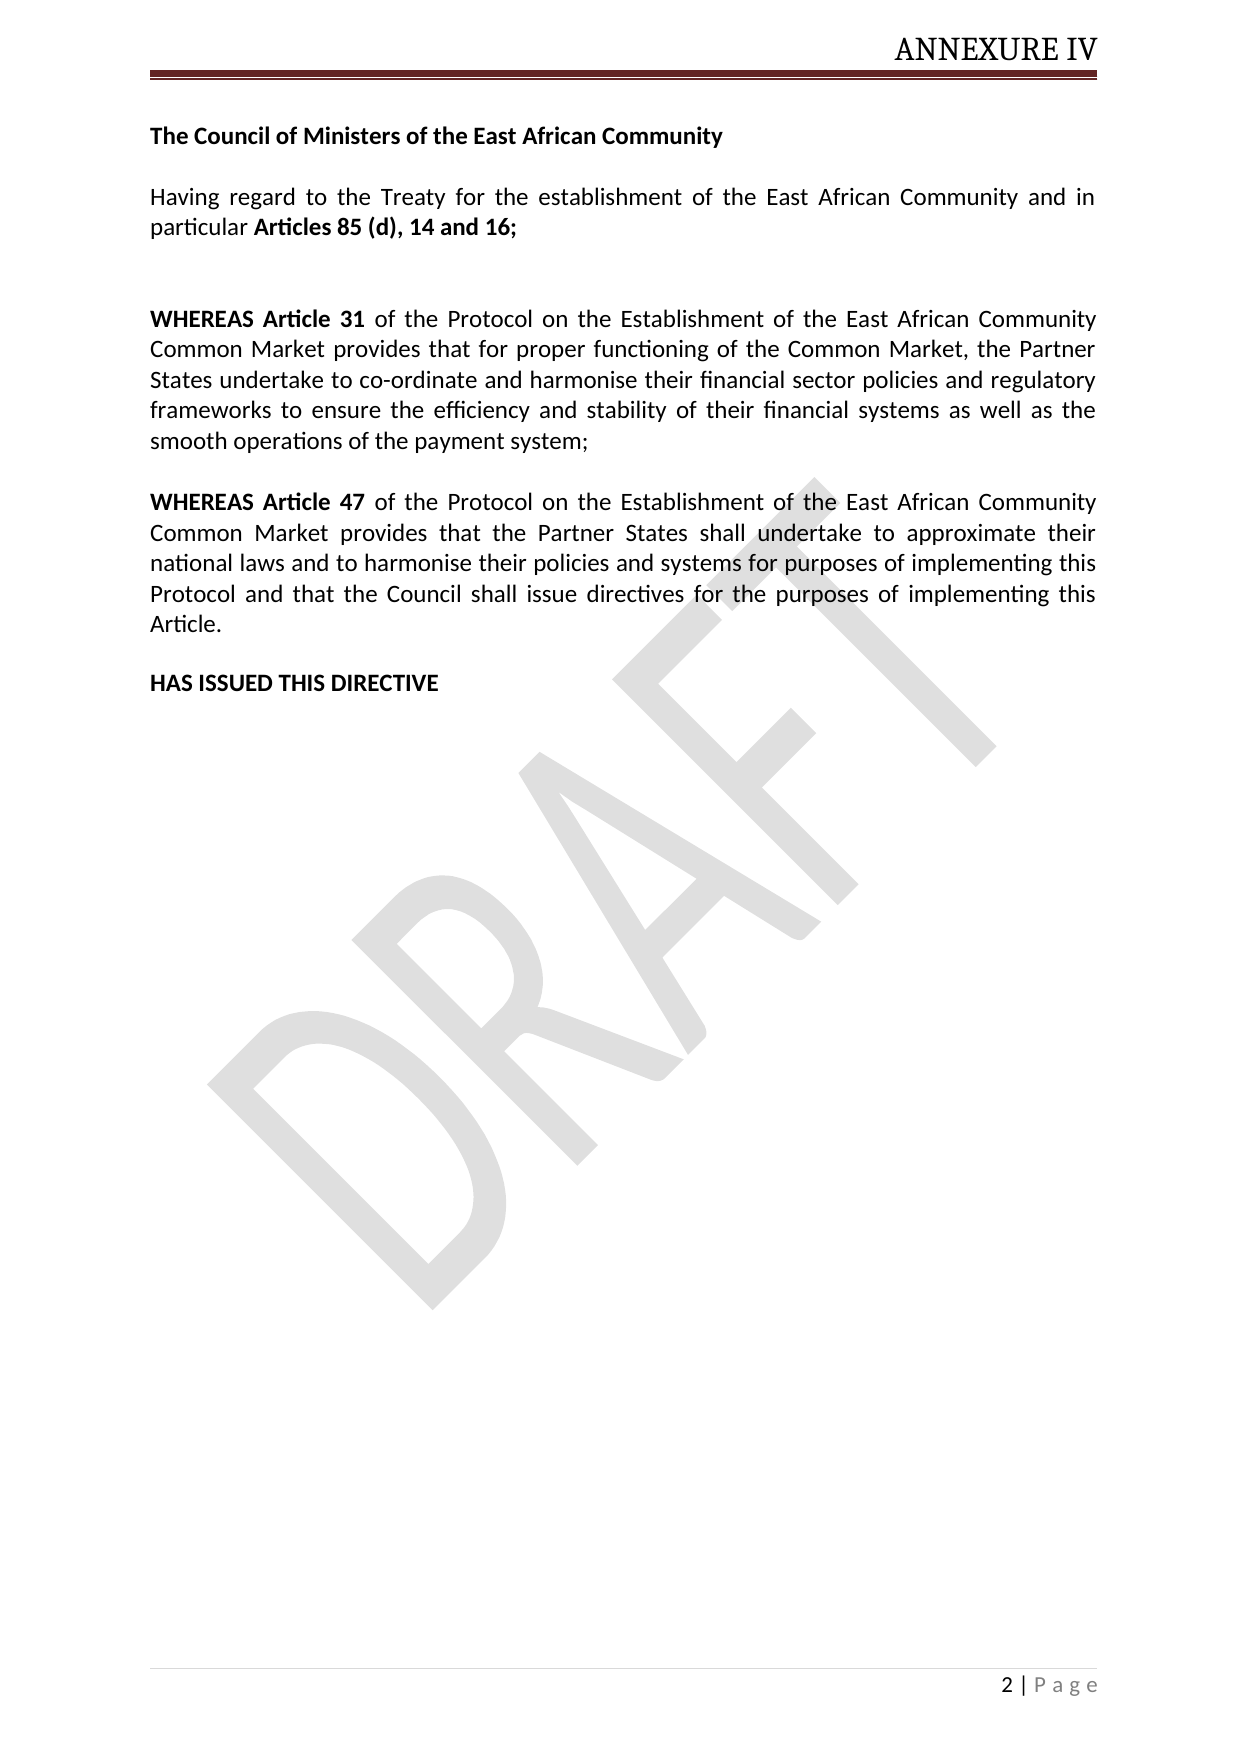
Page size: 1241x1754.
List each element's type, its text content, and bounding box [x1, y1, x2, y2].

text HAS ISSUED THIS DIRECTIVE [150, 667, 1125, 697]
text WHEREAS Article 47 of the Protocol on the Establishment of the East African Community Common Market provides that the Partner States shall undertake to approximate their national laws and to harmonise their policies and systems for purposes of implementing this Protocol and that the Council shall issue directives for the purposes of implementing this Article. [150, 486, 1097, 639]
text The Council of Ministers of the East African Community [150, 120, 1125, 151]
text WHEREAS Article 31 of the Protocol on the Establishment of the East African Community Common Market provides that for proper functioning of the Common Market, the Partner States undertake to co-ordinate and harmonise their financial sector policies and regulatory frameworks to ensure the efficiency and stability of their financial systems as well as the smooth operations of the payment system; [150, 303, 1097, 456]
text Having regard to the Treaty for the establishment of the East African Community and in particular Articles 85 (d), 14 and 16; [150, 181, 1097, 242]
